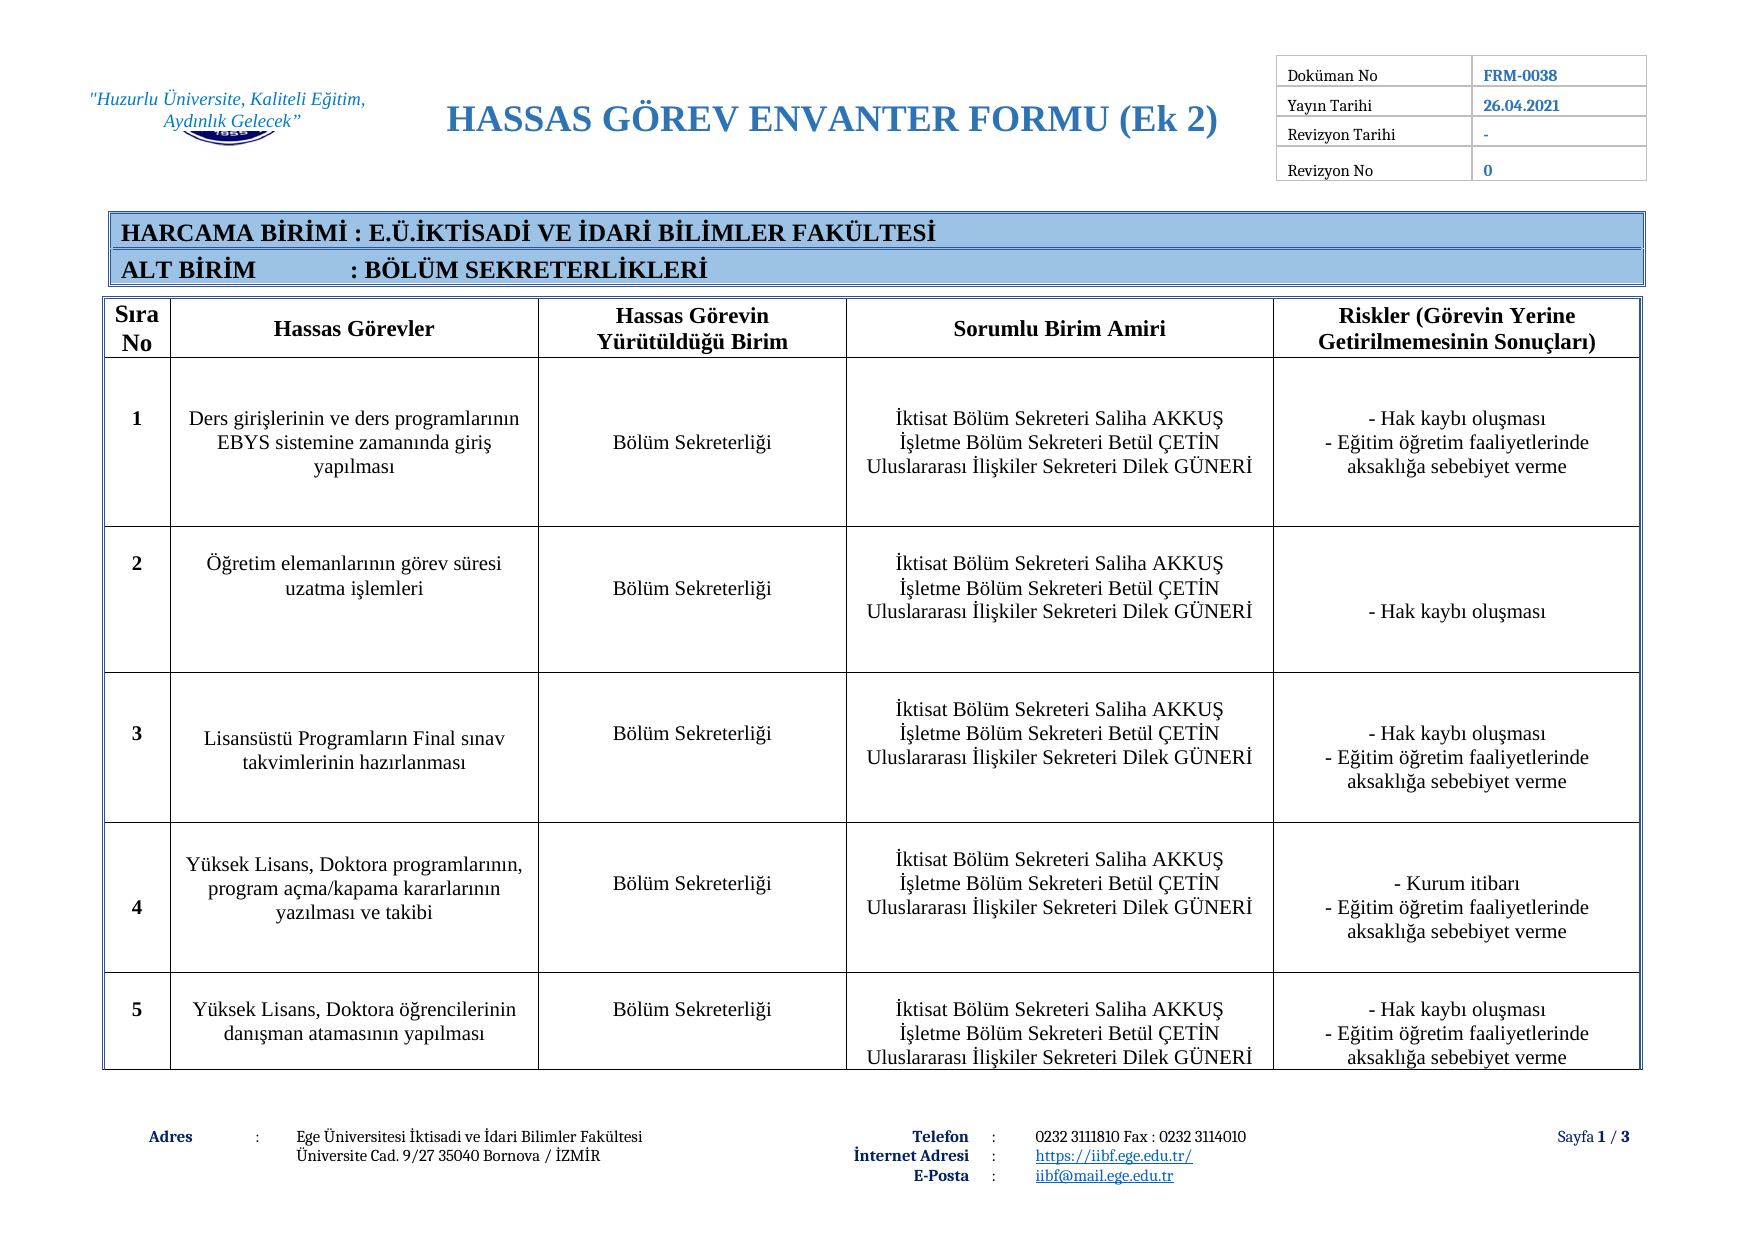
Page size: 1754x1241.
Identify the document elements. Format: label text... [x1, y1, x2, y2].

table_cell Bölüm Sekreterliği [539, 673, 846, 822]
table_header HARCAMA BİRİMİ : E.Ü.İKTİSADİ VE İDARİ BİLİMLER FAKÜLTESİ [111, 214, 1643, 247]
table_header Hassas Görevin Yürütüldüğü Birim [539, 299, 846, 357]
table_cell Yüksek Lisans, Doktora programlarının, program açma/kapama kararlarının yazılması ve takibi [171, 823, 538, 972]
table_header Sorumlu Birim Amiri [847, 299, 1273, 357]
table_cell Yüksek Lisans, Doktora öğrencilerinin danışman atamasının yapılması [171, 973, 538, 1069]
table_cell Bölüm Sekreterliği [539, 358, 846, 526]
table_cell - Hak kaybı oluşması - Eğitim öğretim faaliyetlerinde aksaklığa sebebiyet verme [1274, 973, 1639, 1069]
table_cell İktisat Bölüm Sekreteri Saliha AKKUŞ İşletme Bölüm Sekreteri Betül ÇETİN Uluslararası İlişkiler Sekreteri Dilek GÜNERİ [847, 527, 1273, 672]
table_cell İktisat Bölüm Sekreteri Saliha AKKUŞ İşletme Bölüm Sekreteri Betül ÇETİN Uluslararası İlişkiler Sekreteri Dilek GÜNERİ [847, 823, 1273, 972]
table_header Riskler (Görevin Yerine Getirilmemesinin Sonuçları) [1274, 299, 1639, 357]
table_cell ALT BİRİM : BÖLÜM SEKRETERLİKLERİ [110, 247, 1644, 283]
table_cell - Hak kaybı oluşması - Eğitim öğretim faaliyetlerinde aksaklığa sebebiyet verme [1274, 673, 1639, 822]
table_cell Bölüm Sekreterliği [539, 823, 846, 972]
table_cell Bölüm Sekreterliği [539, 527, 846, 672]
table_header Sıra No [105, 299, 170, 357]
table_cell Öğretim elemanlarının görev süresi uzatma işlemleri [171, 527, 538, 672]
table_header Hassas Görevler [171, 299, 538, 357]
table_cell - Hak kaybı oluşması - Eğitim öğretim faaliyetlerinde aksaklığa sebebiyet verme [1274, 358, 1639, 526]
table_cell - Kurum itibarı - Eğitim öğretim faaliyetlerinde aksaklığa sebebiyet verme [1274, 823, 1639, 972]
table_cell Lisansüstü Programların Final sınav takvimlerinin hazırlanması [171, 673, 538, 822]
table_cell Bölüm Sekreterliği [539, 973, 846, 1069]
table_cell 5 [105, 973, 170, 1069]
table_cell İktisat Bölüm Sekreteri Saliha AKKUŞ İşletme Bölüm Sekreteri Betül ÇETİN Uluslararası İlişkiler Sekreteri Dilek GÜNERİ [847, 973, 1273, 1069]
table_cell 2 [105, 527, 170, 672]
table_cell - Hak kaybı oluşması [1274, 527, 1639, 672]
picture [152, 131, 305, 155]
table_cell 1 [105, 358, 170, 526]
table_cell Ders girişlerinin ve ders programlarının EBYS sistemine zamanında giriş yapılması [171, 358, 538, 526]
table_cell İktisat Bölüm Sekreteri Saliha AKKUŞ İşletme Bölüm Sekreteri Betül ÇETİN Uluslararası İlişkiler Sekreteri Dilek GÜNERİ [847, 358, 1273, 526]
table_cell İktisat Bölüm Sekreteri Saliha AKKUŞ İşletme Bölüm Sekreteri Betül ÇETİN Uluslararası İlişkiler Sekreteri Dilek GÜNERİ [847, 673, 1273, 822]
table_cell 3 [105, 673, 170, 822]
table_cell 4 [105, 823, 170, 972]
